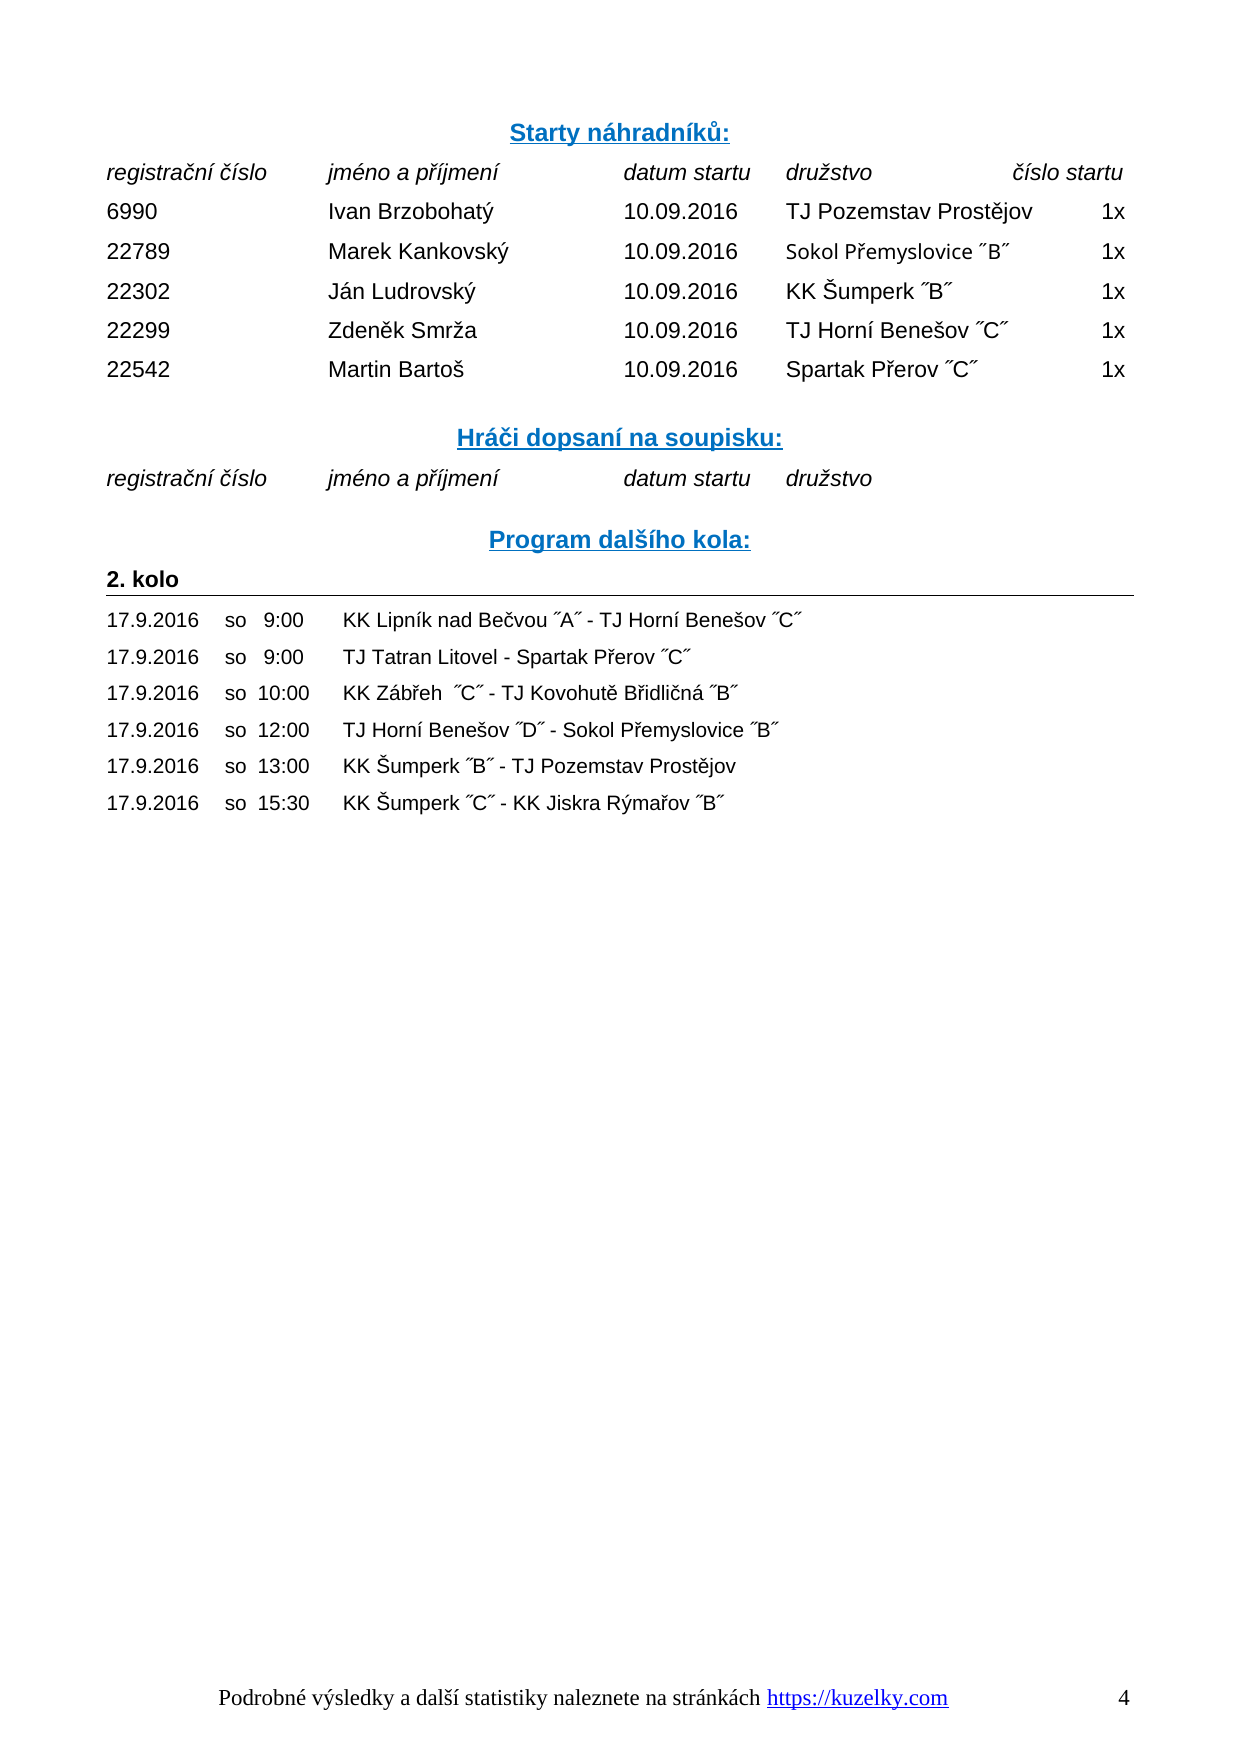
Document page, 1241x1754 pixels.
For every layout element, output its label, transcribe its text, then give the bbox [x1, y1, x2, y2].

text 22789 Marek Kankovský 10.09.2016 Sokol Přemyslovice ˝B˝ 1x [106, 237, 1134, 266]
text Hráči dopsaní na soupisku: [94, 394, 1145, 452]
text 6990 Ivan Brzobohatý 10.09.2016 TJ Pozemstav Prostějov 1x [106, 198, 1134, 224]
text 2. kolo [106, 566, 1134, 595]
text 22542 Martin Bartoš 10.09.2016 Spartak Přerov ˝C˝ 1x [106, 356, 1134, 382]
text registrační číslo jméno a příjmení datum startu družstvo [106, 464, 1134, 491]
text 22299 Zdeněk Smrža 10.09.2016 TJ Horní Benešov ˝C˝ 1x [106, 317, 1134, 343]
text 22302 Ján Ludrovský 10.09.2016 KK Šumperk ˝B˝ 1x [106, 278, 1134, 304]
text 17.9.2016 so 9:00 TJ Tatran Litovel - Spartak Přerov ˝C˝ [106, 645, 1134, 669]
text 17.9.2016 so 15:30 KK Šumperk ˝C˝ - KK Jiskra Rýmařov ˝B˝ [106, 791, 1134, 814]
text 17.9.2016 so 10:00 KK Zábřeh ˝C˝ - TJ Kovohutě Břidličná ˝B˝ [106, 681, 1134, 705]
text Starty náhradníků: [94, 118, 1145, 147]
text 17.9.2016 so 9:00 KK Lipník nad Bečvou ˝A˝ - TJ Horní Benešov ˝C˝ [106, 608, 1134, 632]
text Program dalšího kola: [94, 525, 1145, 554]
text registrační číslo jméno a příjmení datum startu družstvo číslo startu [106, 159, 1134, 186]
text 17.9.2016 so 13:00 KK Šumperk ˝B˝ - TJ Pozemstav Prostějov [106, 754, 1134, 778]
text 17.9.2016 so 12:00 TJ Horní Benešov ˝D˝ - Sokol Přemyslovice ˝B˝ [106, 718, 1134, 742]
